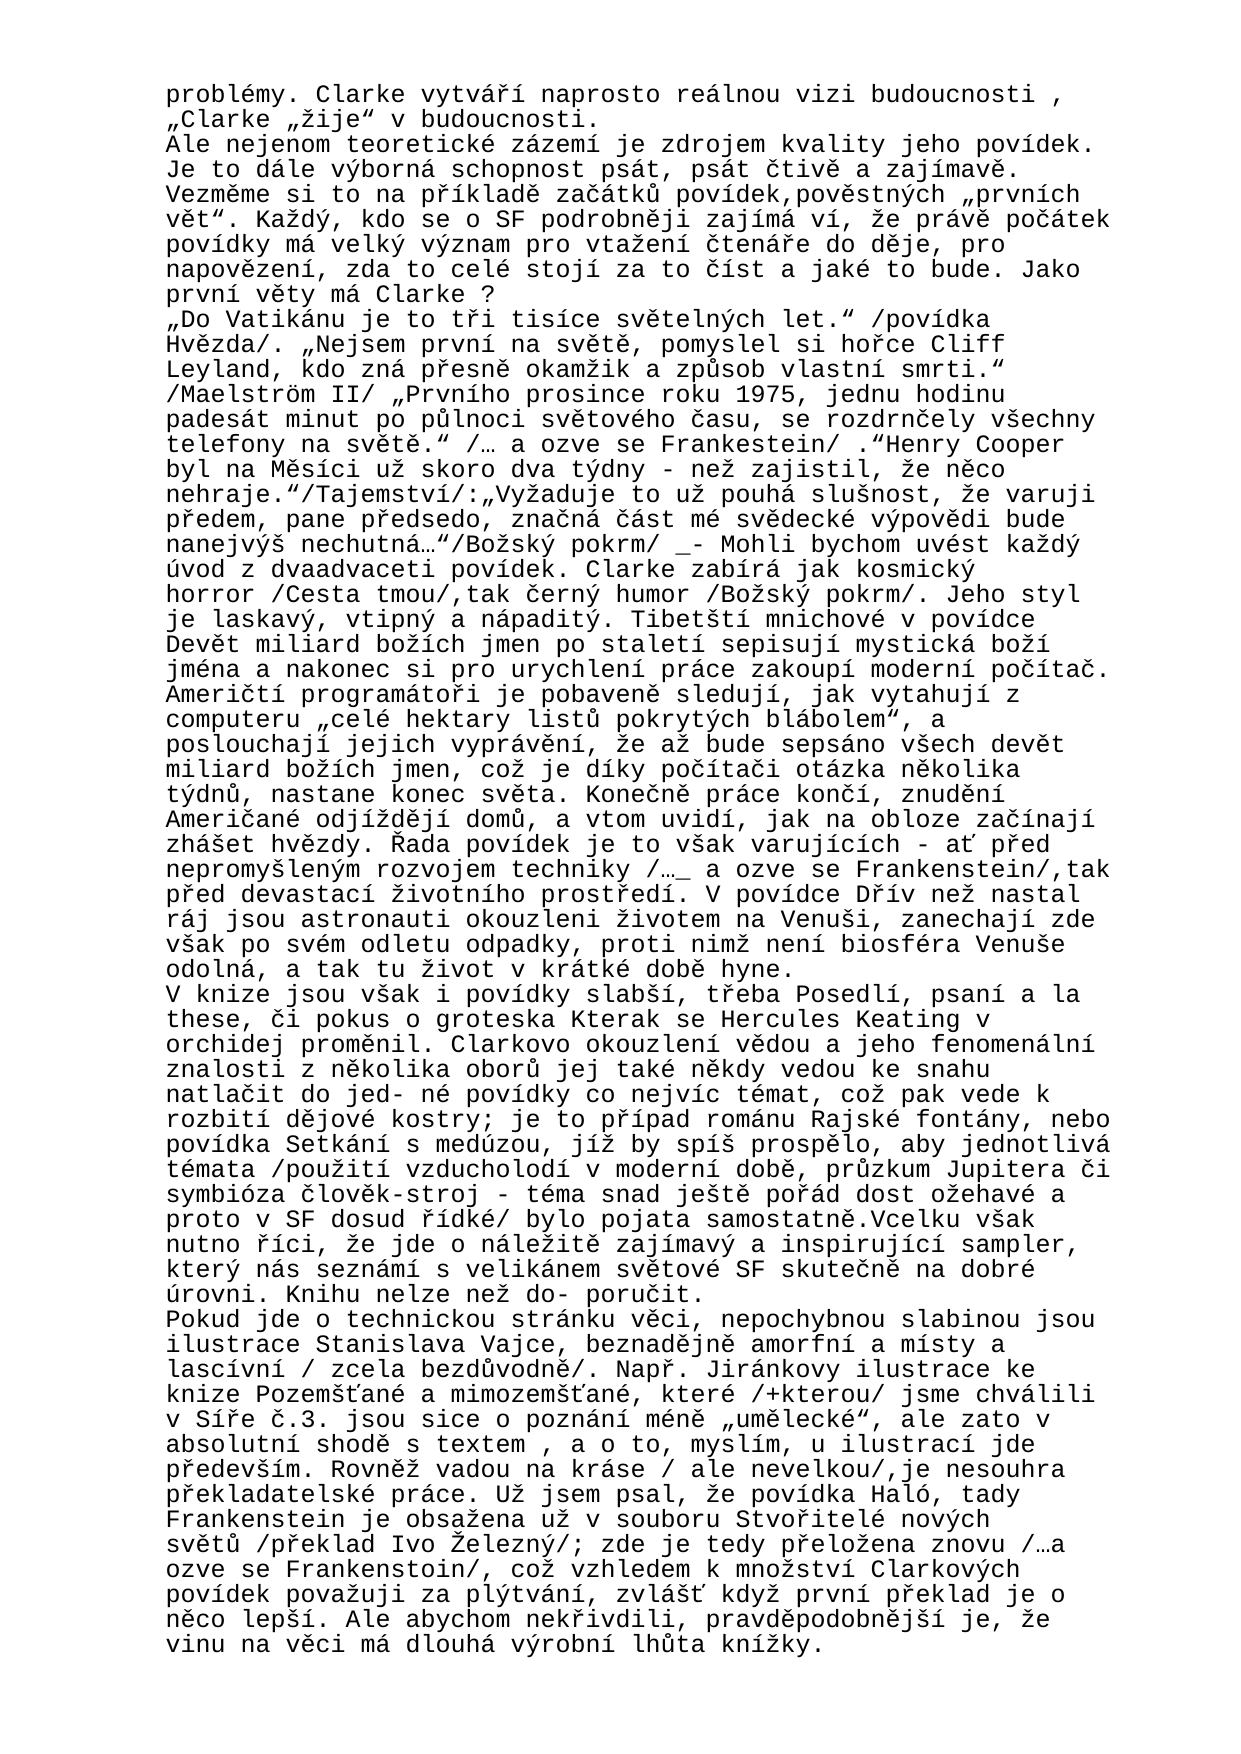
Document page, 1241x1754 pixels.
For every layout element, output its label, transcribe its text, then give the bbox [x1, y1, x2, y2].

text Pokud jde o technickou stránku věci, nepochybnou slabinou jsou ilustrace Stanislava Vajce, beznadějně amorfní a místy a lascívní / zcela bezdůvodně/. Např. Jiránkovy ilustrace ke knize Pozemšťané a mimozemšťané, které /+kterou/ jsme chválili v Síře č.3. jsou sice o poznání méně „umělecké“, ale zato v absolutní shodě s textem , a o to, myslím, u ilustrací jde především. Rovněž vadou na kráse / ale nevelkou/,je nesouhra překladatelské práce. Už jsem psal, že povídka Haló, tady Frankenstein je obsažena už v souboru Stvořitelé nových světů /překlad Ivo Železný/; zde je tedy přeložena znovu /…a ozve se Frankenstoin/, což vzhledem k množství Clarkových povídek považuji za plýtvání, zvlášť když první překlad je o něco lepší. Ale abychom nekřivdili, pravděpodobnější je, že vinu na věci má dlouhá výrobní lhůta knížky. [165, 1308, 1122, 1658]
text V knize jsou však i povídky slabší, třeba Posedlí, psaní a la these, či pokus o groteska Kterak se Hercules Keating v orchidej proměnil. Clarkovo okouzlení vědou a jeho fenomenální znalosti z několika oborů jej také někdy vedou ke snahu natlačit do jed- né povídky co nejvíc témat, což pak vede k rozbití dějové kostry; je to případ románu Rajské fontány, nebo povídka Setkání s medúzou, jíž by spíš prospělo, aby jednotlivá témata /použití vzducholodí v moderní době, průzkum Jupitera či symbióza člověk-stroj - téma snad ještě pořád dost ožehavé a proto v SF dosud řídké/ bylo pojata samostatně.Vcelku však nutno říci, že jde o náležitě zajímavý a inspirující sampler, který nás seznámí s velikánem světové SF skutečně na dobré úrovni. Knihu nelze než do- poručit. [165, 983, 1122, 1308]
text Ale nejenom teoretické zázemí je zdrojem kvality jeho povídek. Je to dále výborná schopnost psát, psát čtivě a zajímavě. Vezměme si to na příkladě začátků povídek,pověstných „prvních vět“. Každý, kdo se o SF podrobněji zajímá ví, že právě počátek povídky má velký význam pro vtažení čtenáře do děje, pro napovězení, zda to celé stojí za to číst a jaké to bude. Jako první věty má Clarke ? [165, 133, 1122, 308]
text „Do Vatikánu je to tři tisíce světelných let.“ /povídka Hvězda/. „Nejsem první na světě, pomyslel si hořce Cliff Leyland, kdo zná přesně okamžik a způsob vlastní smrti.“ /Maelström II/ „Prvního prosince roku 1975, jednu hodinu padesát minut po půlnoci světového času, se rozdrnčely všechny telefony na světě.“ /… a ozve se Frankestein/ .“Henry Cooper byl na Měsíci už skoro dva týdny - než zajistil, že něco nehraje.“/Tajemství/:„Vyžaduje to už pouhá slušnost, že varuji předem, pane předsedo, značná část mé svědecké výpovědi bude nanejvýš nechutná…“/Božský pokrm/ _- Mohli bychom uvést každý úvod z dvaadvaceti povídek. Clarke zabírá jak kosmický horror /Cesta tmou/,tak černý humor /Božský pokrm/. Jeho styl je laskavý, vtipný a nápaditý. Tibetští mnichové v povídce Devět miliard božích jmen po staletí sepisují mystická boží jména a nakonec si pro urychlení práce zakoupí moderní počítač. Američtí programátoři je pobaveně sledují, jak vytahují z computeru „celé hektary listů pokrytých blábolem“, a poslouchají jejich vyprávění, že až bude sepsáno všech devět miliard božích jmen, což je díky počítači otázka několika týdnů, nastane konec světa. Konečně práce končí, znudění Američané odjíždějí domů, a vtom uvidí, jak na obloze začínají zhášet hvězdy. Řada povídek je to však varujících - ať před nepromyšleným rozvojem techniky /…_ a ozve se Frankenstein/,tak před devastací životního prostředí. V povídce Dřív než nastal ráj jsou astronauti okouzleni životem na Venuši, zanechají zde však po svém odletu odpadky, proti nimž není biosféra Venuše odolná, a tak tu život v krátké době hyne. [165, 308, 1122, 983]
